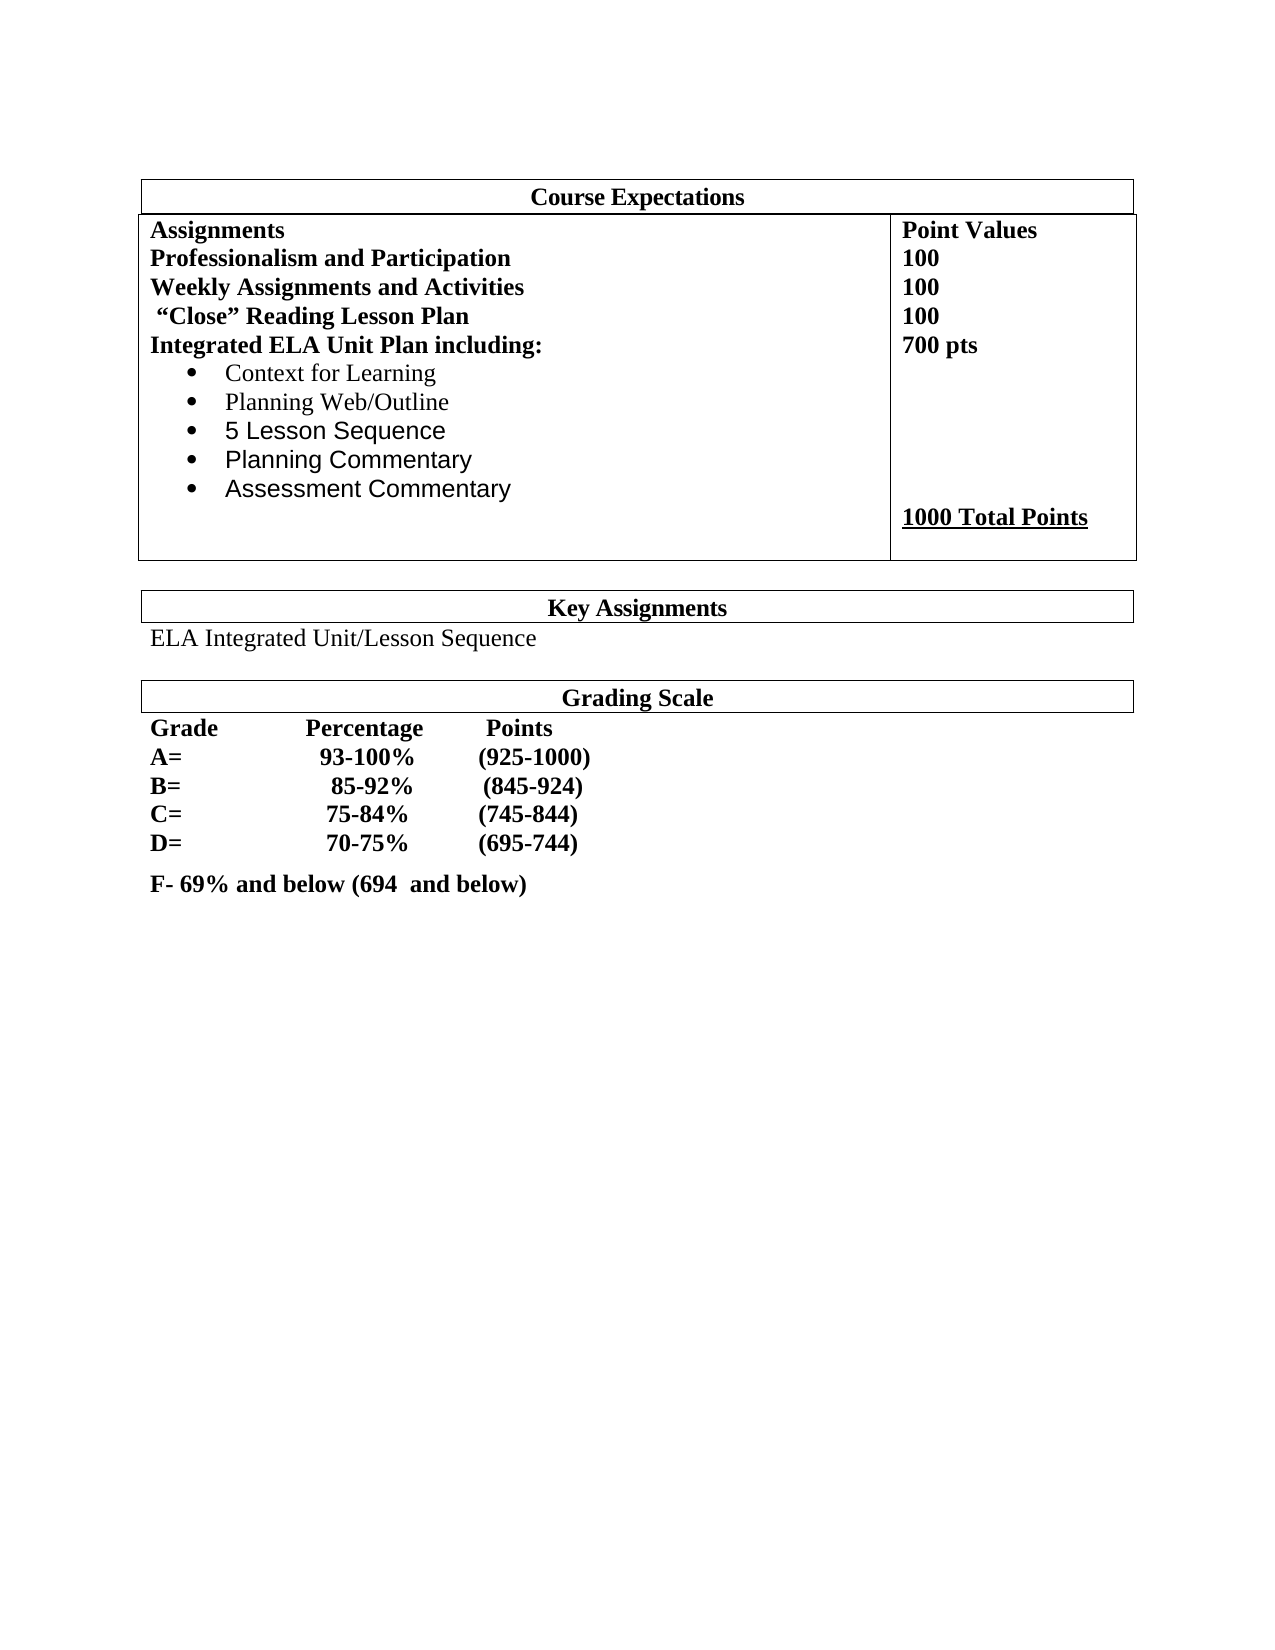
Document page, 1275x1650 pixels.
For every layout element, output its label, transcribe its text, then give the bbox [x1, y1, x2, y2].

text D= 70-75% (695-744) [150, 828, 1125, 857]
text B= 85-92% (845-924) [150, 771, 1125, 799]
text A= 93-100% (925-1000) [150, 742, 1125, 771]
text ELA Integrated Unit/Lesson Sequence [150, 623, 1125, 652]
table_header Point Values 100 100 100 700 pts 1000 Total Points [891, 215, 1136, 560]
text Grading Scale [142, 681, 1133, 712]
text Course Expectations [142, 180, 1133, 213]
table_header Assignments Professionalism and Participation Weekly Assignments and Activities “Close” Reading Lesson Plan Integrated ELA Unit Plan including: Context for Learning Planning Web/Outline 5 Lesson Sequence Planning Commentary Assessment Commentary [139, 215, 890, 560]
text F- 69% and below (694 and below) [150, 869, 1125, 898]
text Grade Percentage Points [150, 713, 1125, 742]
text Key Assignments [142, 591, 1133, 622]
text C= 75-84% (745-844) [150, 799, 1125, 828]
